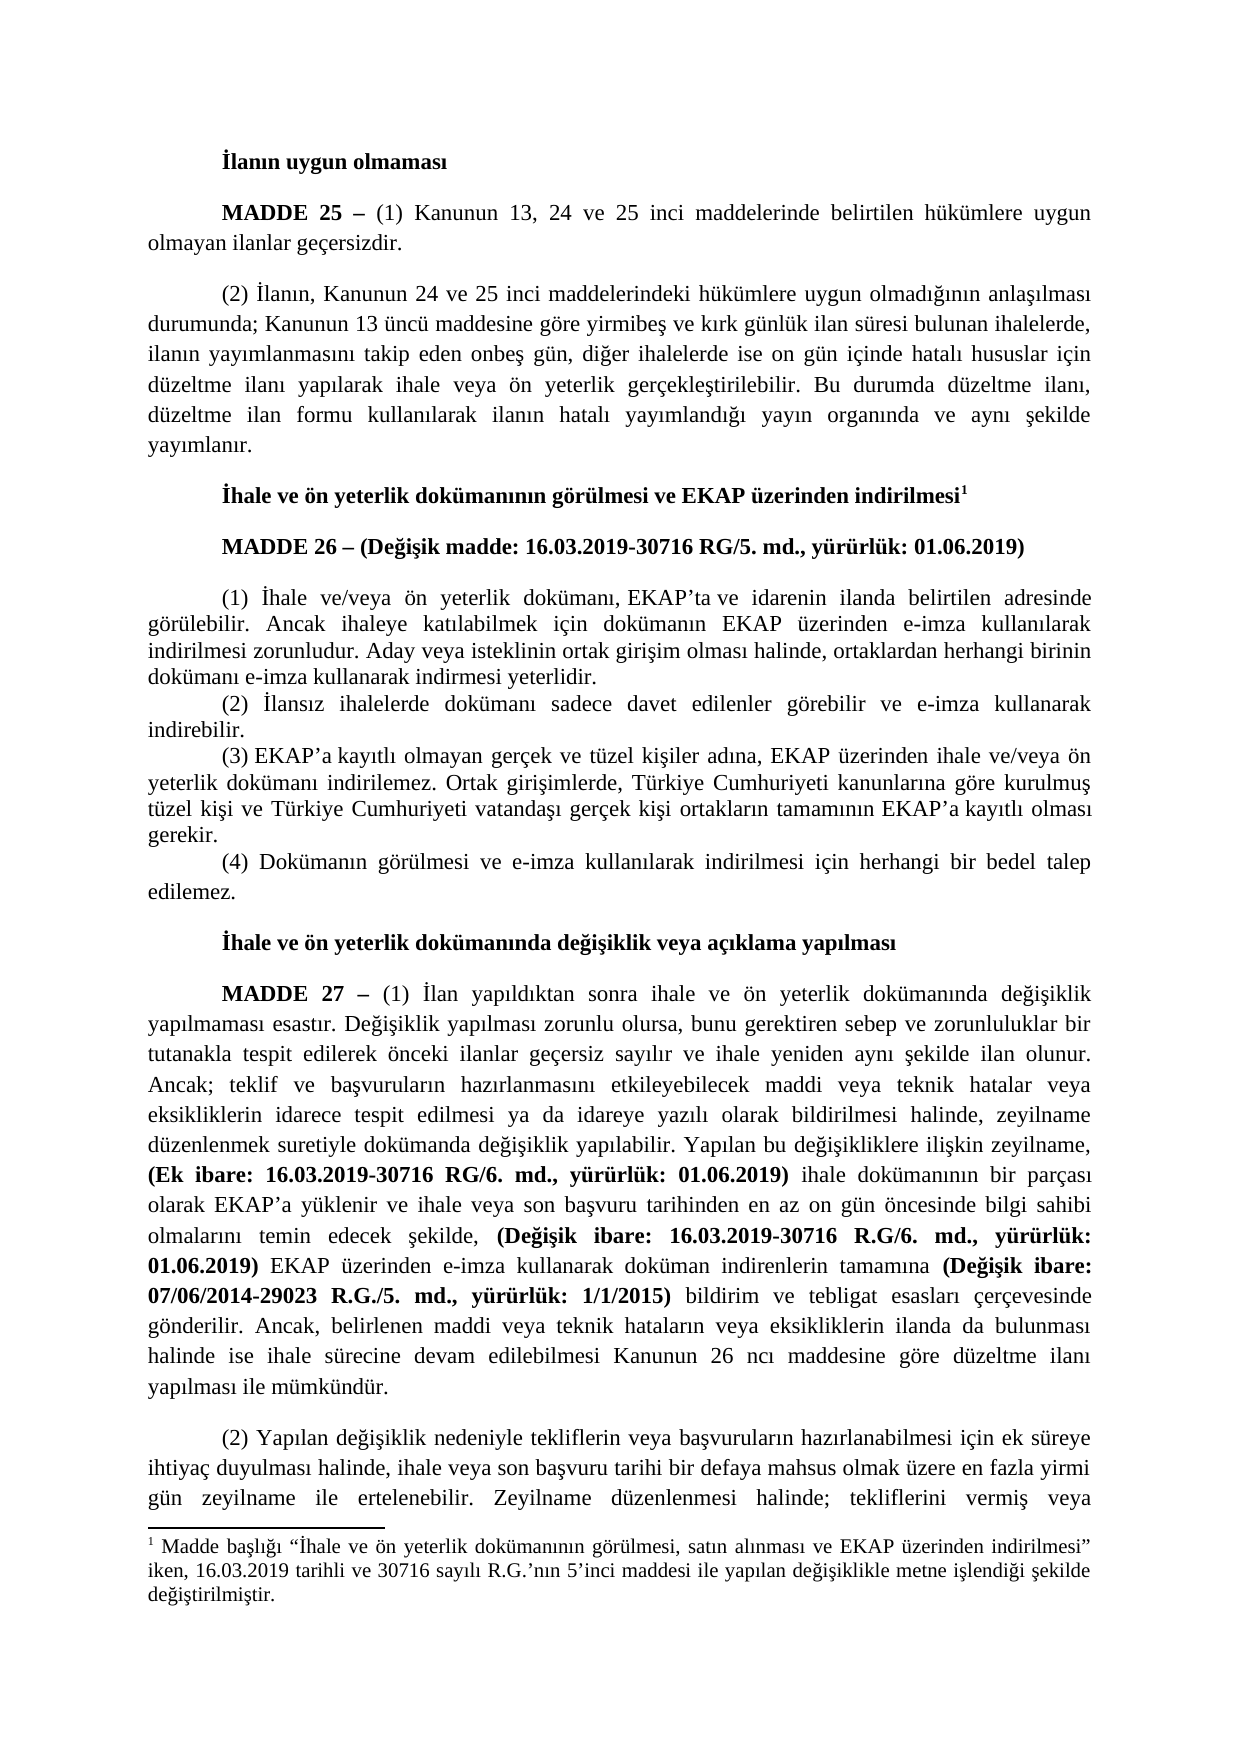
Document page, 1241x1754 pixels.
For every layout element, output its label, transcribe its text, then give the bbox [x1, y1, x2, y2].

text İhale ve ön yeterlik dokümanının görülmesi ve EKAP üzerinden indirilmesi [148, 482, 1092, 508]
text (1) İhale ve/veya ön yeterlik dokümanı, EKAP’ta ve idarenin ilanda belirtilen adresinde görülebilir. Ancak ihaleye katılabilmek için dokümanın EKAP üzerinden e-imza kullanılarak indirilmesi zorunludur. Aday veya isteklinin ortak girişim olması halinde, ortaklardan herhangi birinin dokümanı e-imza kullanarak indirmesi yeterlidir. [148, 584, 1092, 689]
text MADDE 27 – (1) İlan yapıldıktan sonra ihale ve ön yeterlik dokümanında değişiklik yapılmaması esastır. Değişiklik yapılması zorunlu olursa, bunu gerektiren sebep ve zorunluluklar bir tutanakla tespit edilerek önceki ilanlar geçersiz sayılır ve ihale yeniden aynı şekilde ilan olunur. Ancak; teklif ve başvuruların hazırlanmasını etkileyebilecek maddi veya teknik hatalar veya eksikliklerin idarece tespit edilmesi ya da idareye yazılı olarak bildirilmesi halinde, zeyilname düzenlenmek suretiyle dokümanda değişiklik yapılabilir. Yapılan bu değişikliklere ilişkin zeyilname, (Ek ibare: 16.03.2019-30716 RG/6. md., yürürlük: 01.06.2019) ihale dokümanının bir parçası olarak EKAP’a yüklenir ve ihale veya son başvuru tarihinden en az on gün öncesinde bilgi sahibi olmalarını temin edecek şekilde, (Değişik ibare: 16.03.2019-30716 R.G/6. md., yürürlük: 01.06.2019) EKAP üzerinden e-imza kullanarak doküman indirenlerin tamamına (Değişik ibare: 07/06/2014-29023 R.G./5. md., yürürlük: 1/1/2015) bildirim ve tebligat esasları çerçevesinde gönderilir. Ancak, belirlenen maddi veya teknik hataların veya eksikliklerin ilanda da bulunması halinde ise ihale sürecine devam edilebilmesi Kanunun 26 ncı maddesine göre düzeltme ilanı yapılması ile mümkündür. [148, 980, 1092, 1399]
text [148, 1424, 1092, 1511]
text MADDE 25 – (1) Kanunun 13, 24 ve 25 inci maddelerinde belirtilen hükümlere uygun olmayan ilanlar geçersizdir. [148, 199, 1092, 255]
text İlanın uygun olmaması [148, 148, 1092, 174]
text İhale ve ön yeterlik dokümanında değişiklik veya açıklama yapılması [148, 929, 1092, 955]
text (2) İlansız ihalelerde dokümanı sadece davet edilenler görebilir ve e-imza kullanarak indirebilir. [148, 689, 1092, 742]
text (3) EKAP’a kayıtlı olmayan gerçek ve tüzel kişiler adına, EKAP üzerinden ihale ve/veya ön yeterlik dokümanı indirilemez. Ortak girişimlerde, Türkiye Cumhuriyeti kanunlarına göre kurulmuş tüzel kişi ve Türkiye Cumhuriyeti vatandaşı gerçek kişi ortakların tamamının EKAP’a kayıtlı olması gerekir. [148, 742, 1092, 848]
text (2) İlanın, Kanunun 24 ve 25 inci maddelerindeki hükümlere uygun olmadığının anlaşılması durumunda; Kanunun 13 üncü maddesine göre yirmibeş ve kırk günlük ilan süresi bulunan ihalelerde, ilanın yayımlanmasını takip eden onbeş gün, diğer ihalelerde ise on gün içinde hatalı hususlar için düzeltme ilanı yapılarak ihale veya ön yeterlik gerçekleştirilebilir. Bu durumda düzeltme ilanı, düzeltme ilan formu kullanılarak ilanın hatalı yayımlandığı yayın organında ve aynı şekilde yayımlanır. [148, 280, 1092, 457]
text MADDE 26 – (Değişik madde: 16.03.2019-30716 RG/5. md., yürürlük: 01.06.2019) [148, 533, 1092, 559]
text (4) Dokümanın görülmesi ve e-imza kullanılarak indirilmesi için herhangi bir bedel talep edilemez. [148, 848, 1092, 904]
